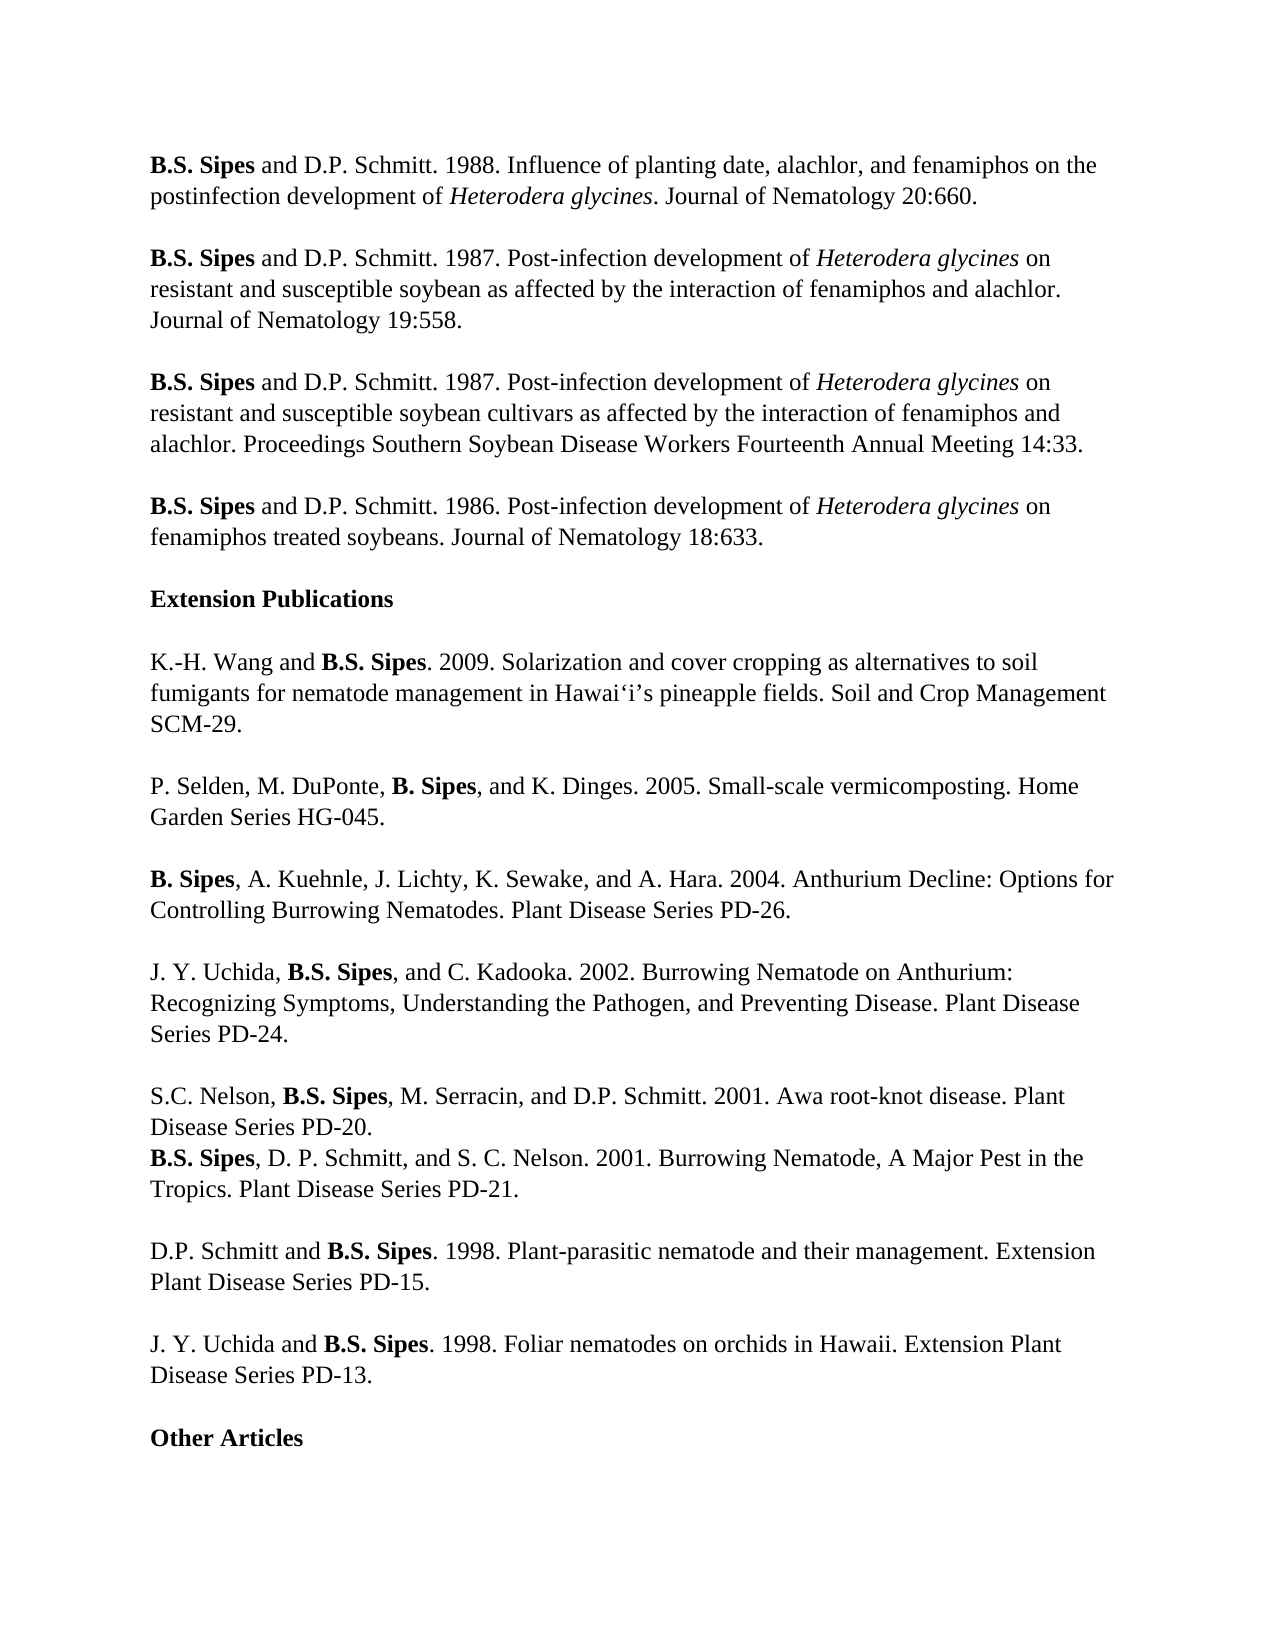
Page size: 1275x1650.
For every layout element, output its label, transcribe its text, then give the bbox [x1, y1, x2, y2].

text P. Selden, M. DuPonte, B. Sipes, and K. Dinges. 2005. Small-scale vermicomposting. Home Garden Series HG-045. [150, 771, 1125, 831]
text B.S. Sipes and D.P. Schmitt. 1987. Post-infection development of Heterodera glycines on resistant and susceptible soybean as affected by the interaction of fenamiphos and alachlor. Journal of Nematology 19:558. [150, 243, 1125, 334]
text B.S. Sipes, D. P. Schmitt, and S. C. Nelson. 2001. Burrowing Nematode, A Major Pest in the Tropics. Plant Disease Series PD-21. [150, 1143, 1125, 1203]
text D.P. Schmitt and B.S. Sipes. 1998. Plant-parasitic nematode and their management. Extension Plant Disease Series PD-15. [150, 1236, 1125, 1296]
text B.S. Sipes and D.P. Schmitt. 1986. Post-infection development of Heterodera glycines on fenamiphos treated soybeans. Journal of Nematology 18:633. [150, 491, 1125, 551]
text J. Y. Uchida and B.S. Sipes. 1998. Foliar nematodes on orchids in Hawaii. Extension Plant Disease Series PD-13. [150, 1329, 1125, 1389]
text J. Y. Uchida, B.S. Sipes, and C. Kadooka. 2002. Burrowing Nematode on Anthurium: Recognizing Symptoms, Understanding the Pathogen, and Preventing Disease. Plant Disease Series PD-24. [150, 957, 1125, 1048]
text B.S. Sipes and D.P. Schmitt. 1987. Post-infection development of Heterodera glycines on resistant and susceptible soybean cultivars as affected by the interaction of fenamiphos and alachlor. Proceedings Southern Soybean Disease Workers Fourteenth Annual Meeting 14:33. [150, 367, 1125, 458]
text Extension Publications [150, 584, 1125, 613]
text K.-H. Wang and B.S. Sipes. 2009. Solarization and cover cropping as alternatives to soil fumigants for nematode management in Hawai‘i’s pineapple fields. Soil and Crop Management SCM-29. [150, 647, 1125, 737]
text Other Articles [150, 1423, 1125, 1451]
text B. Sipes, A. Kuehnle, J. Lichty, K. Sewake, and A. Hara. 2004. Anthurium Decline: Options for Controlling Burrowing Nematodes. Plant Disease Series PD-26. [150, 864, 1125, 924]
text B.S. Sipes and D.P. Schmitt. 1988. Influence of planting date, alachlor, and fenamiphos on the postinfection development of Heterodera glycines. Journal of Nematology 20:660. [150, 150, 1125, 210]
text S.C. Nelson, B.S. Sipes, M. Serracin, and D.P. Schmitt. 2001. Awa root-knot disease. Plant Disease Series PD-20. [150, 1081, 1125, 1141]
